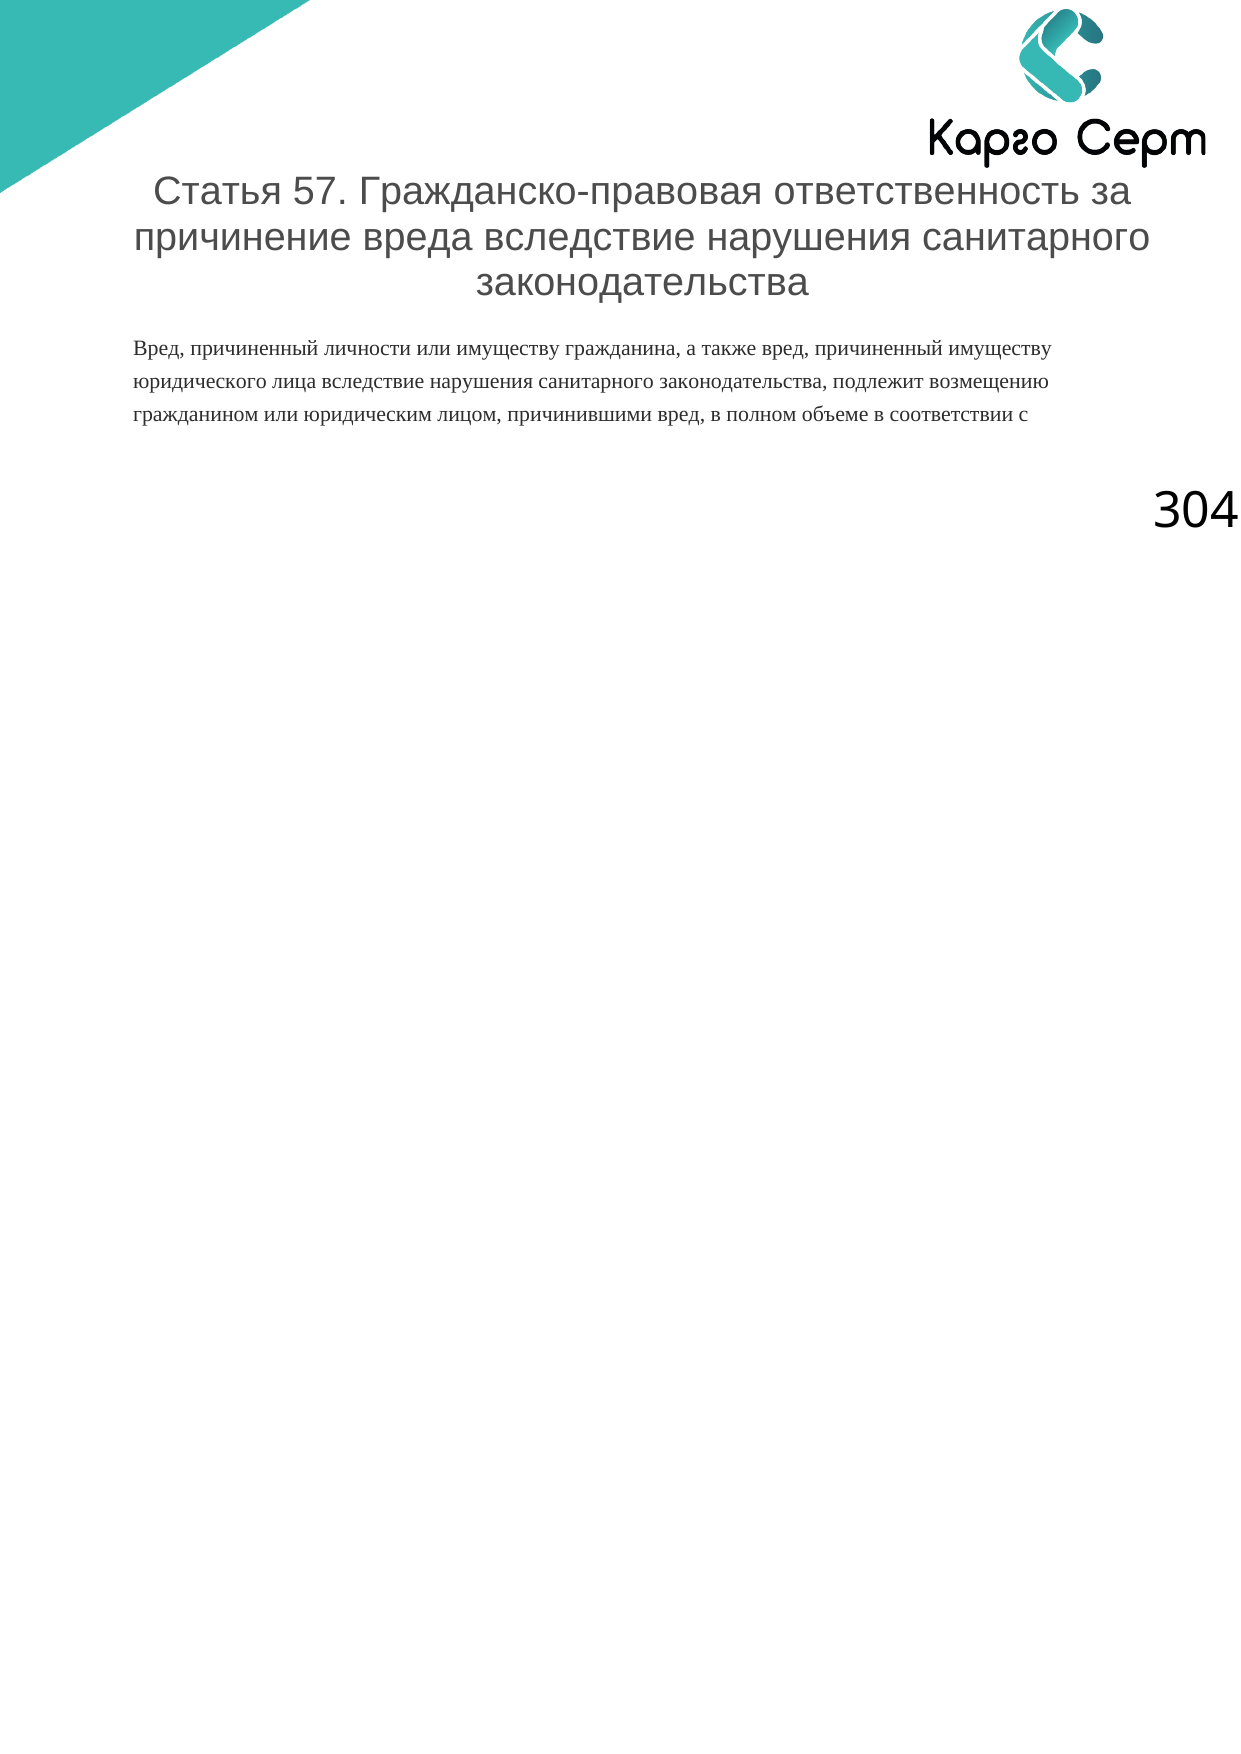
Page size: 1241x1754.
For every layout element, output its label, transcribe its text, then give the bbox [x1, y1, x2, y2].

text Вред, причиненный личности или имуществу гражданина, а также вред, причиненный имуществу юридического лица вследствие нарушения санитарного законодательства, подлежит возмещению гражданином или юридическим лицом, причинившими вред, в полном объеме в соответствии с законодательством Российской Федерации. [133, 327, 1152, 426]
text Статья 57. Гражданско-правовая ответственность за причинение вреда вследствие нарушения санитарного законодательства [133, 118, 1152, 304]
picture [0, 0, 311, 195]
picture [929, 9, 1206, 168]
